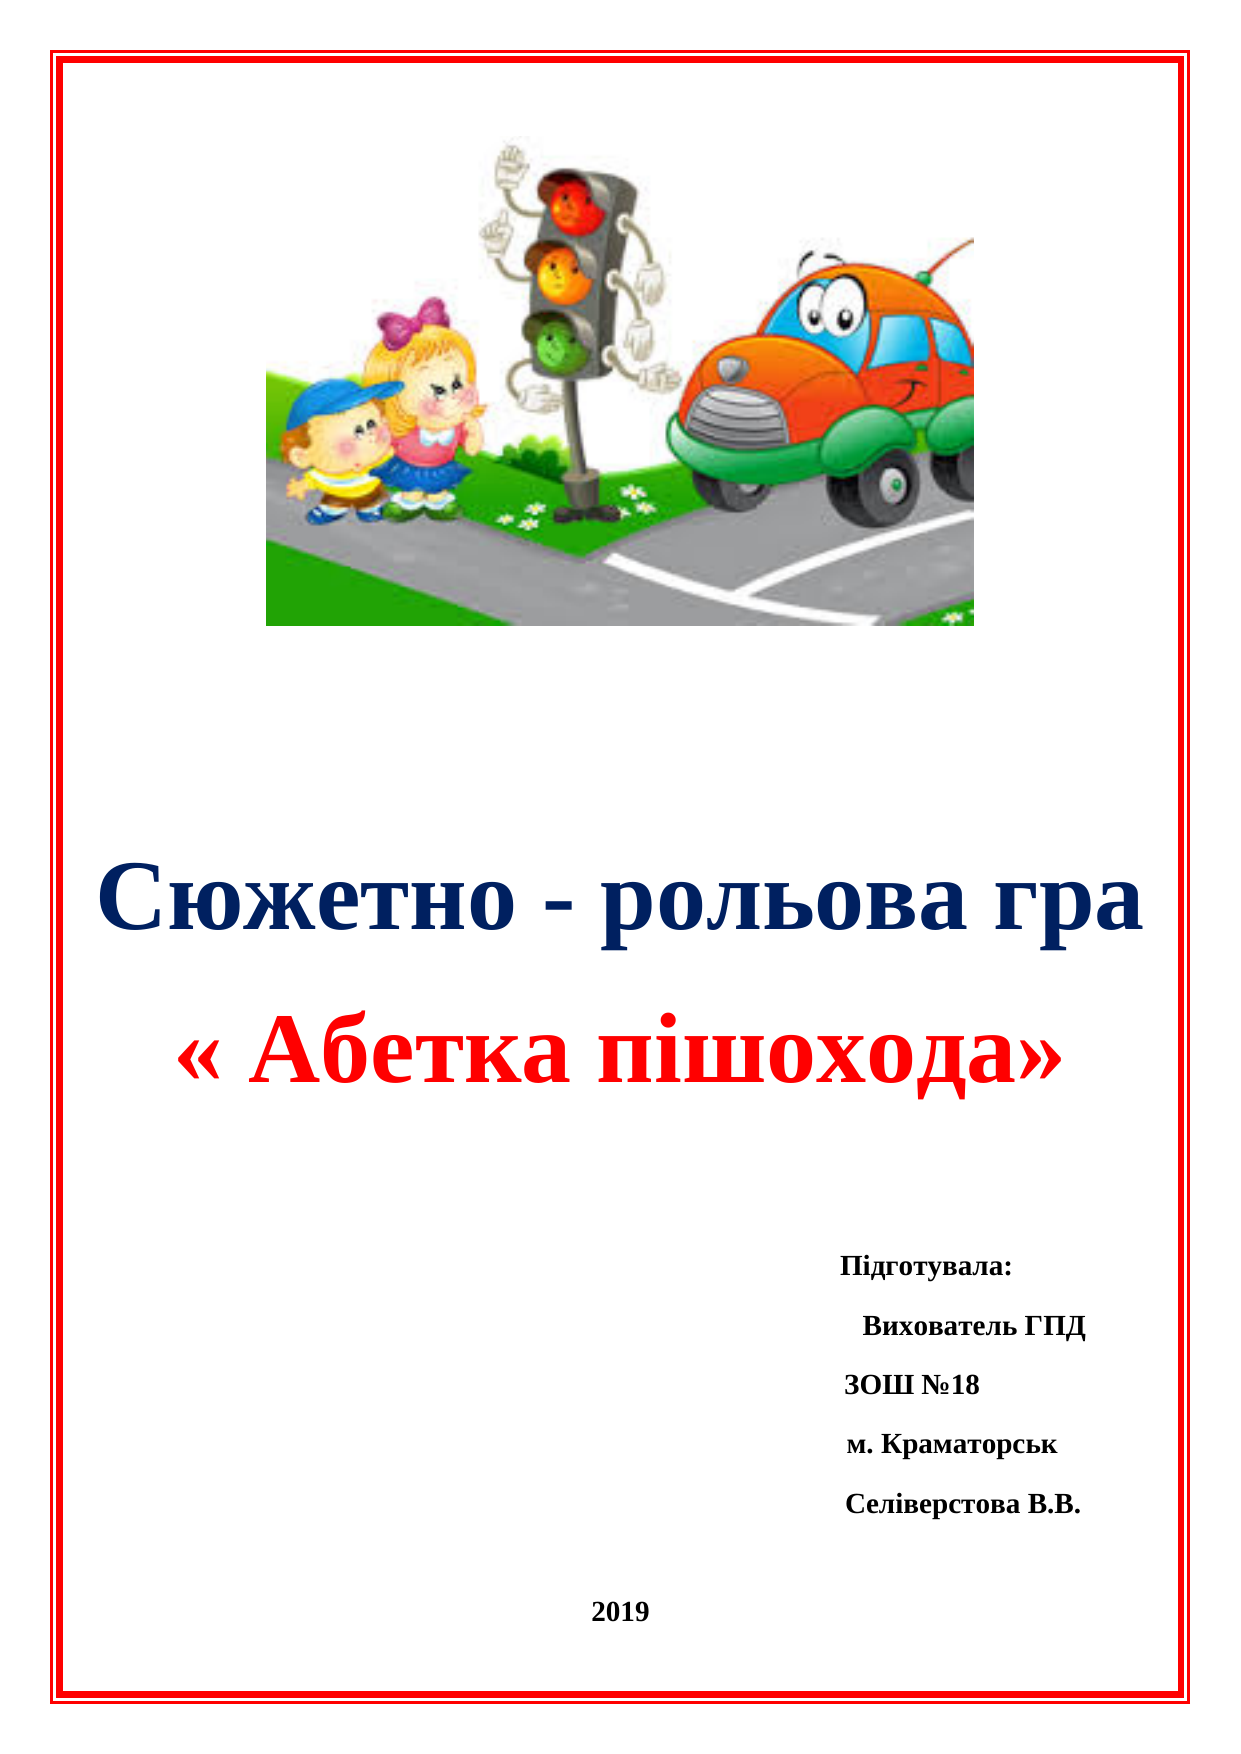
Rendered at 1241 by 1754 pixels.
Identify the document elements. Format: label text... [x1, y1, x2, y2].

text Підготувала: [75, 1248, 1165, 1282]
text Селіверстова В.В. [75, 1486, 1165, 1519]
text « Абетка пішохода» [75, 989, 1165, 1104]
text Сюжетно - рольова гра [75, 836, 1165, 951]
text м. Краматорськ [75, 1426, 1165, 1460]
text 2019 [75, 1594, 1165, 1627]
text ЗОШ №18 [75, 1367, 1165, 1401]
text Вихователь ГПД [75, 1308, 1165, 1341]
picture [266, 136, 974, 626]
